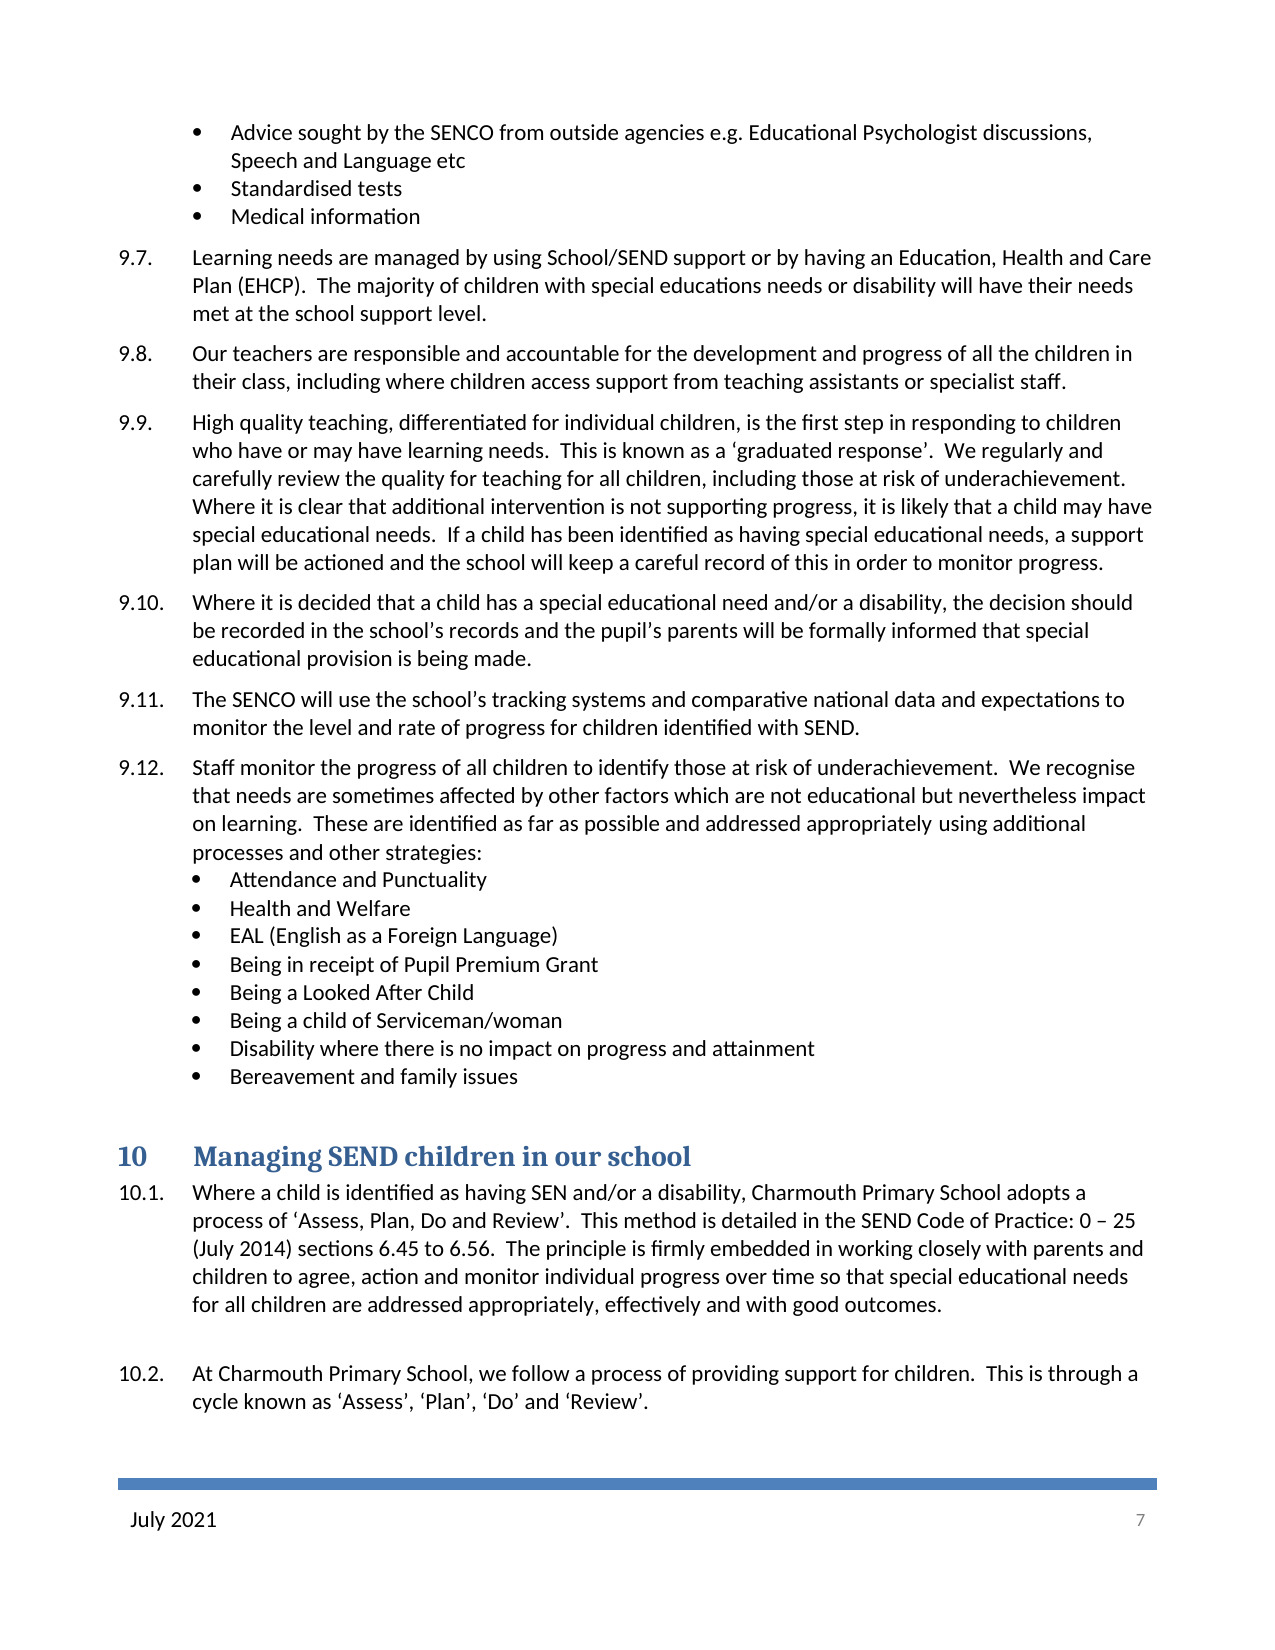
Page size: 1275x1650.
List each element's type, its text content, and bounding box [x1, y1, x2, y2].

list Bereavement and family issues [192, 1062, 1157, 1090]
list Learning needs are managed by using School/SEND support or by having an Education, Health and Care Plan (EHCP). The majority of children with special educations needs or disability will have their needs met at the school support level. [118, 243, 1157, 327]
subtitle 10 Managing SEND children in our school [118, 1140, 1157, 1173]
list Our teachers are responsible and accountable for the development and progress of all the children in their class, including where children access support from teaching assistants or specialist staff. [118, 339, 1157, 395]
list Health and Welfare [192, 894, 1157, 922]
list Where it is decided that a child has a special educational need and/or a disability, the decision should be recorded in the school’s records and the pupil’s parents will be formally informed that special educational provision is being made. [118, 588, 1157, 672]
list Standardised tests [193, 174, 1157, 202]
list Disability where there is no impact on progress and attainment [192, 1034, 1157, 1062]
list Being a Looked After Child [192, 978, 1157, 1006]
list Staff monitor the progress of all children to identify those at risk of underachievement. We recognise that needs are sometimes affected by other factors which are not educational but nevertheless impact on learning. These are identified as far as possible and addressed appropriately using additional processes and other strategies: [118, 753, 1157, 866]
list The SENCO will use the school’s tracking systems and comparative national data and expectations to monitor the level and rate of progress for children identified with SEND. [118, 685, 1157, 741]
list Where a child is identified as having SEN and/or a disability, Charmouth Primary School adopts a process of ‘Assess, Plan, Do and Review’. This method is detailed in the SEND Code of Practice: 0 – 25 (July 2014) sections 6.45 to 6.56. The principle is firmly embedded in working closely with parents and children to agree, action and monitor individual progress over time so that special educational needs for all children are addressed appropriately, effectively and with good outcomes. [118, 1178, 1157, 1318]
list Being a child of Serviceman/woman [192, 1006, 1157, 1034]
list EAL (English as a Foreign Language) [192, 922, 1157, 950]
list Being in receipt of Pupil Premium Grant [192, 950, 1157, 978]
list High quality teaching, differentiated for individual children, is the first step in responding to children who have or may have learning needs. This is known as a ‘graduated response’. We regularly and carefully review the quality for teaching for all children, including those at risk of underachievement. Where it is clear that additional intervention is not supporting progress, it is likely that a child may have special educational needs. If a child has been identified as having special educational needs, a support plan will be actioned and the school will keep a careful record of this in order to monitor progress. [118, 408, 1157, 576]
list Medical information [193, 202, 1157, 230]
list Attendance and Punctuality [192, 866, 1157, 894]
list Advice sought by the SENCO from outside agencies e.g. Educational Psychologist discussions, Speech and Language etc [193, 118, 1157, 174]
list At Charmouth Primary School, we follow a process of providing support for children. This is through a cycle known as ‘Assess’, ‘Plan’, ‘Do’ and ‘Review’. [118, 1359, 1157, 1415]
